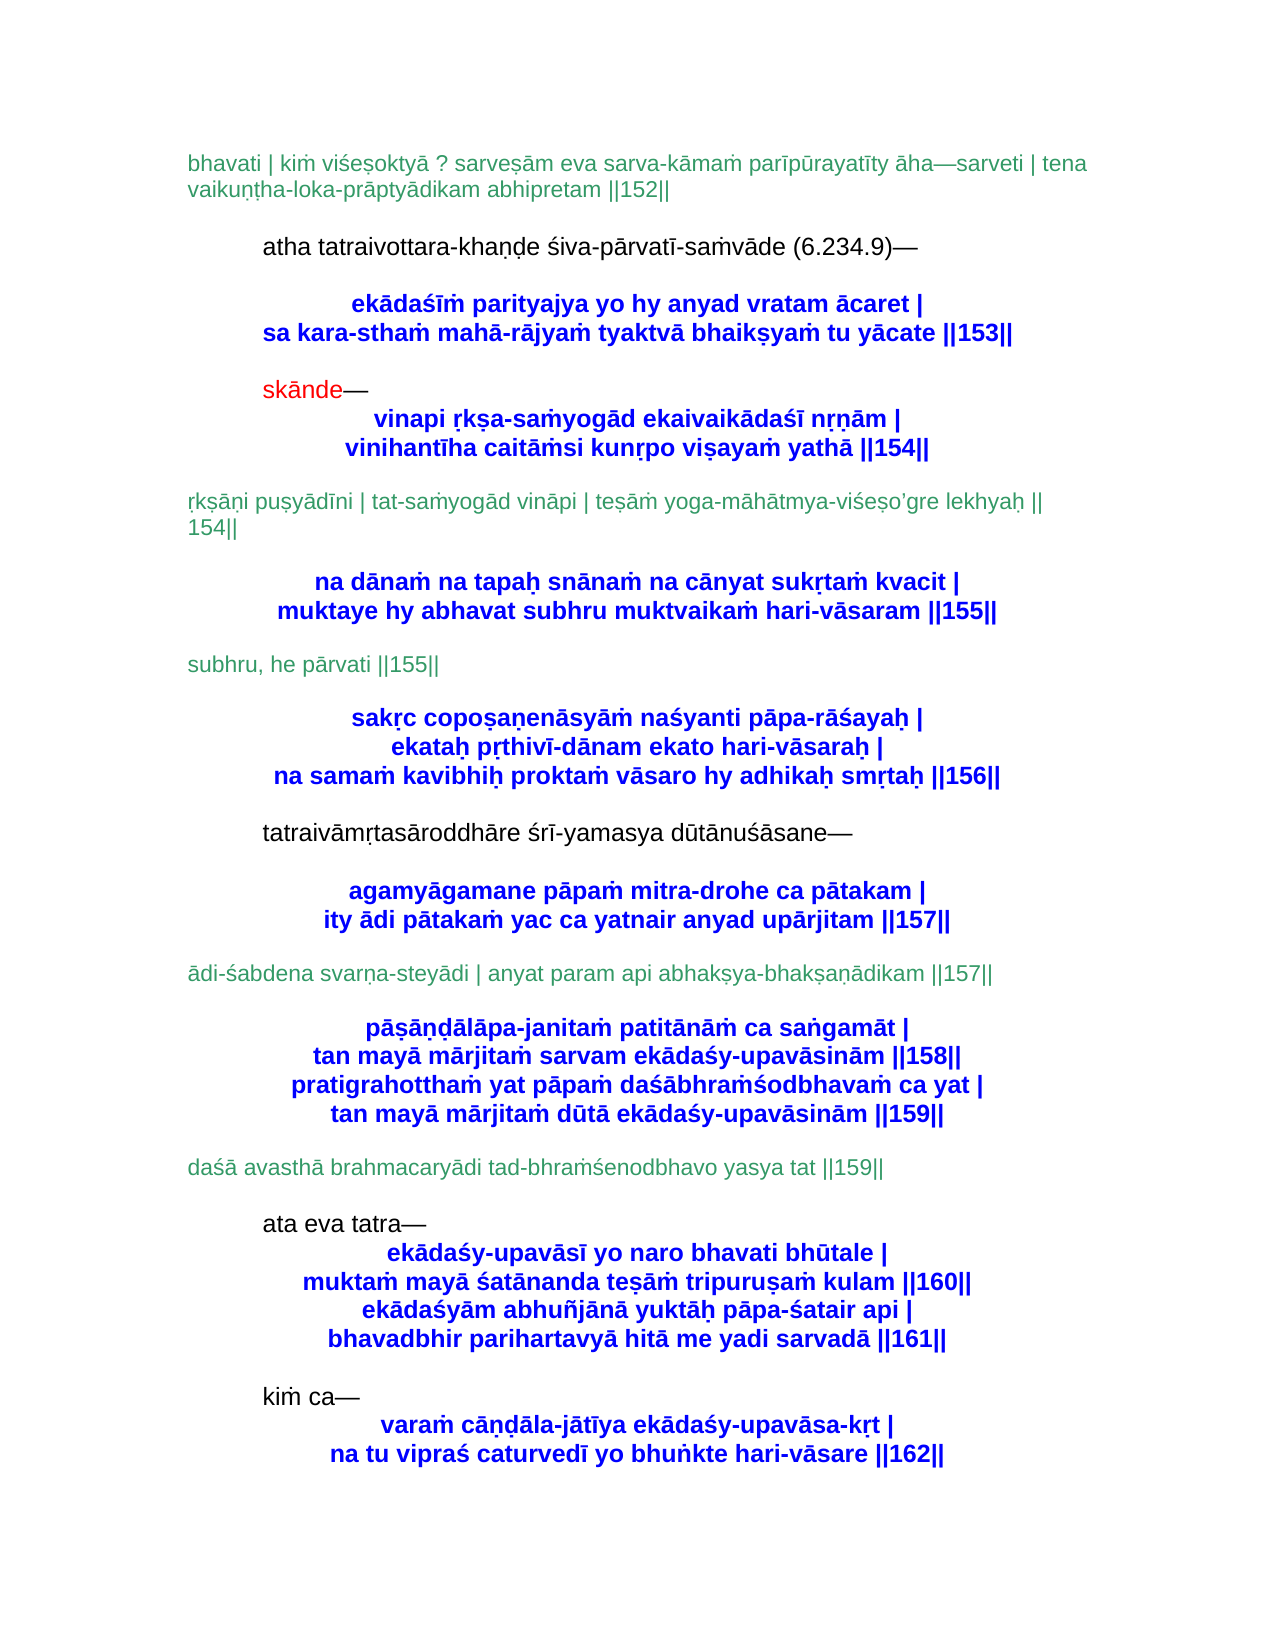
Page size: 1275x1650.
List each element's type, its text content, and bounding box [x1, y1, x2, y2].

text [187, 150, 1087, 203]
text ekādaśy-upavāsī yo naro bhavati bhūtale | [187, 1238, 1087, 1266]
text pāṣāṇḍālāpa-janitaṁ patitānāṁ ca saṅgamāt | [187, 1012, 1087, 1041]
text kiṁ ca— [187, 1381, 1087, 1410]
text tan mayā mārjitaṁ sarvam ekādaśy-upavāsinām ||158|| [187, 1041, 1087, 1070]
text skānde— [187, 375, 1087, 404]
text na dānaṁ na tapaḥ snānaṁ na cānyat sukṛtaṁ kvacit | [187, 567, 1087, 596]
text na samaṁ kavibhiḥ proktaṁ vāsaro hy adhikaḥ smṛtaḥ ||156|| [187, 761, 1087, 790]
text agamyāgamane pāpaṁ mitra-drohe ca pātakam | [187, 876, 1087, 905]
text ṛkṣāṇi puṣyādīni | tat-saṁyogād vināpi | teṣāṁ yoga-māhātmya-viśeṣo’gre lekhyaḥ ||154|| [187, 488, 1087, 541]
text tatraivāmṛtasāroddhāre śrī-yamasya dūtānuśāsane— [187, 818, 1087, 847]
text ekādaśyām abhuñjānā yuktāḥ pāpa-śatair api | [187, 1295, 1087, 1324]
text ekataḥ pṛthivī-dānam ekato hari-vāsaraḥ | [187, 732, 1087, 761]
text atha tatraivottara-khaṇḍe śiva-pārvatī-saṁvāde (6.234.9)— [187, 231, 1087, 260]
text sa kara-sthaṁ mahā-rājyaṁ tyaktvā bhaikṣyaṁ tu yācate ||153|| [187, 318, 1087, 346]
text muktaye hy abhavat subhru muktvaikaṁ hari-vāsaram ||155|| [187, 596, 1087, 624]
text vinihantīha caitāṁsi kunṛpo viṣayaṁ yathā ||154|| [187, 433, 1087, 461]
text ekādaśīṁ parityajya yo hy anyad vratam ācaret | [187, 289, 1087, 318]
text varaṁ cāṇḍāla-jātīya ekādaśy-upavāsa-kṛt | [187, 1410, 1087, 1439]
text pratigrahotthaṁ yat pāpaṁ daśābhraṁśodbhavaṁ ca yat | [187, 1070, 1087, 1099]
text sakṛc copoṣaṇenāsyāṁ naśyanti pāpa-rāśayaḥ | [187, 703, 1087, 732]
text tan mayā mārjitaṁ dūtā ekādaśy-upavāsinām ||159|| [187, 1099, 1087, 1127]
text na tu vipraś caturvedī yo bhuṅkte hari-vāsare ||162|| [187, 1439, 1087, 1468]
text bhavadbhir parihartavyā hitā me yadi sarvadā ||161|| [187, 1324, 1087, 1353]
text subhru, he pārvati ||155|| [187, 651, 1087, 677]
text daśā avasthā brahmacaryādi tad-bhraṁśenodbhavo yasya tat ||159|| [187, 1154, 1087, 1180]
text ity ādi pātakaṁ yac ca yatnair anyad upārjitam ||157|| [187, 905, 1087, 933]
text ādi-śabdena svarṇa-steyādi | anyat param api abhakṣya-bhakṣaṇādikam ||157|| [187, 960, 1087, 986]
text ata eva tatra— [187, 1209, 1087, 1238]
text muktaṁ mayā śatānanda teṣāṁ tripuruṣaṁ kulam ||160|| [187, 1266, 1087, 1295]
text vinapi ṛkṣa-saṁyogād ekaivaikādaśī nṛṇām | [187, 404, 1087, 433]
